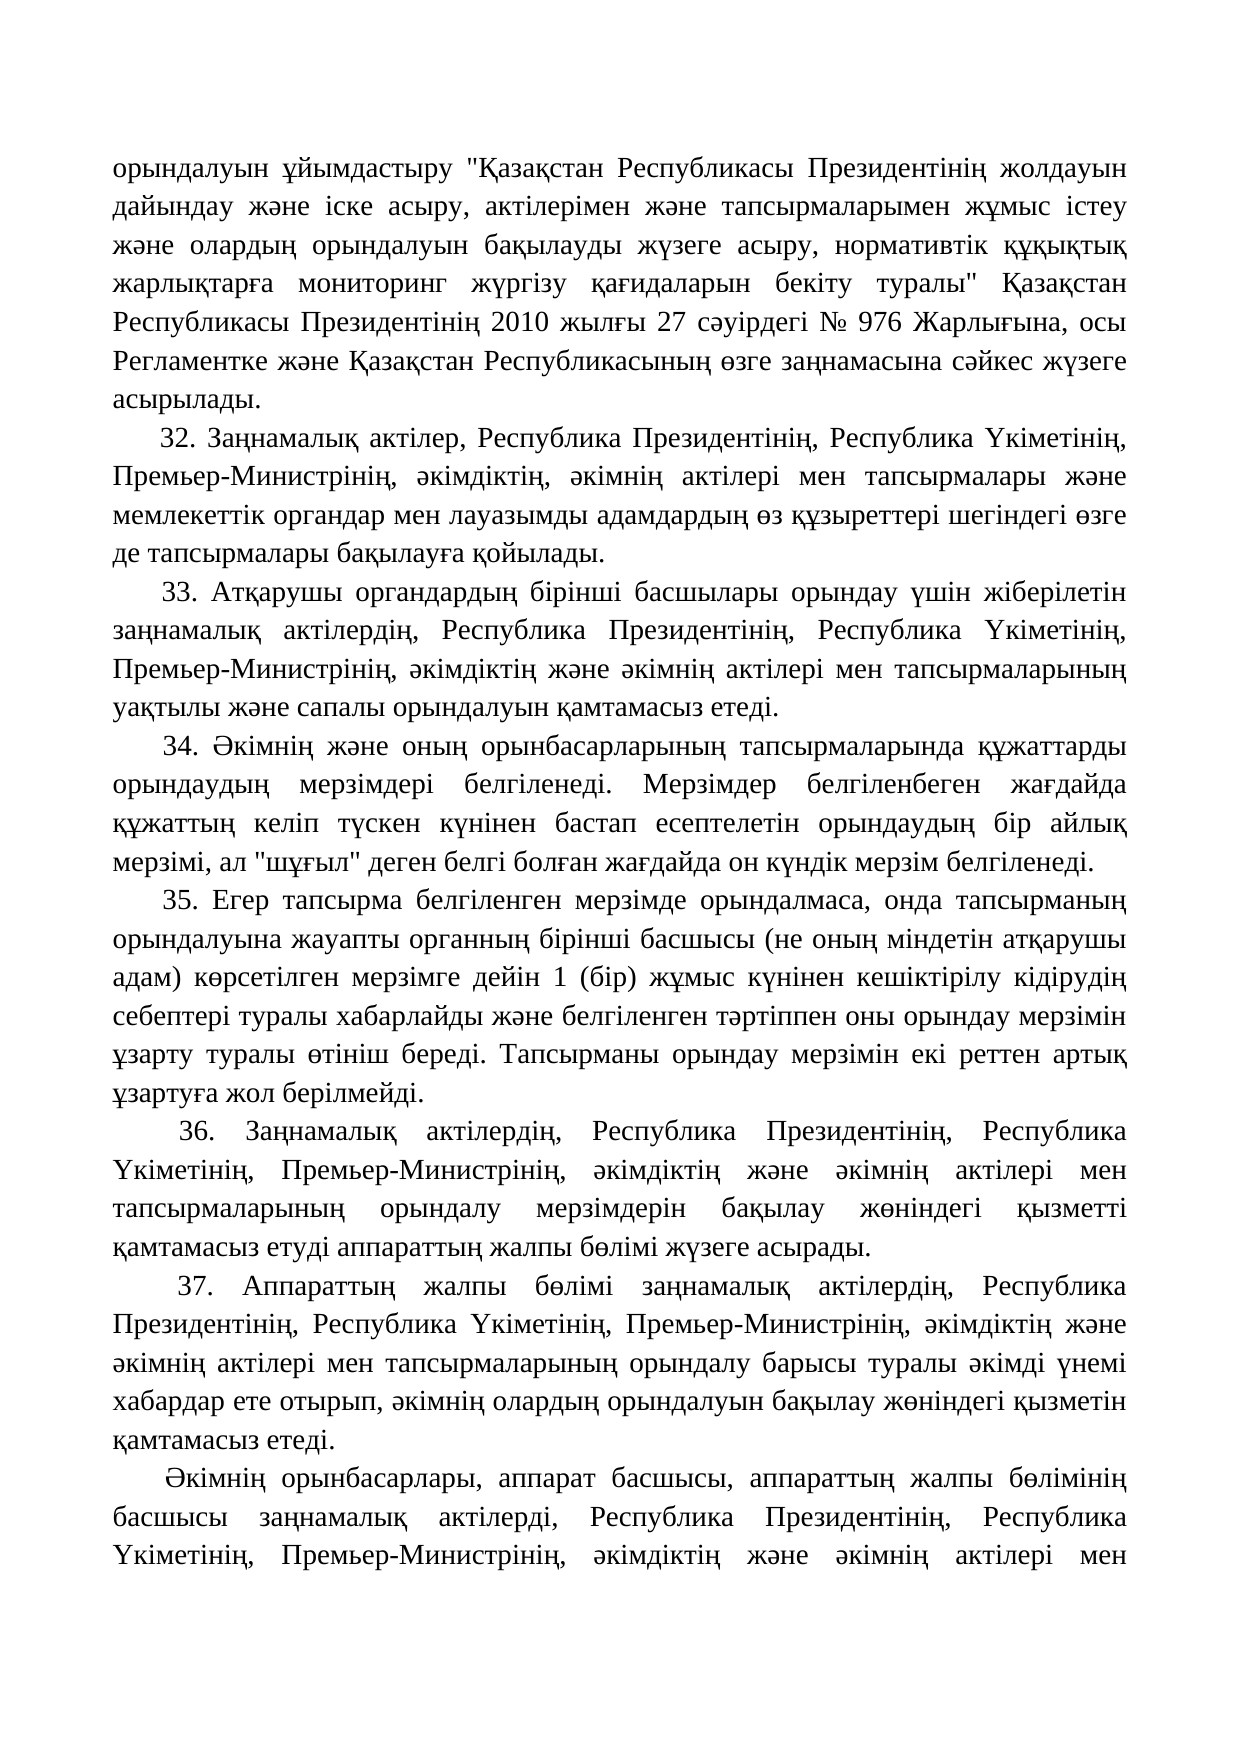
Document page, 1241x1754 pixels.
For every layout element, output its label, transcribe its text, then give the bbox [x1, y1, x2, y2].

text 33. Атқарушы органдардың бірінші басшылары орындау үшін жіберілетін заңнамалық актілердің, Республика Президентінің, Республика Үкіметінің, Премьер-Министрінің, әкімдіктің және әкімнің актілері мен тапсырмаларының уақтылы және сапалы орындалуын қамтамасыз етеді. [112, 574, 1128, 723]
text 35. Егер тапсырма белгiленген мерзiмде орындалмаса, онда тапсырманың орындалуына жауапты органның бiрiншi басшысы (не оның мiндетiн атқарушы адам) көрсетілген мерзімге дейін 1 (бір) жұмыс күнінен кешіктірілу кiдiрудiң себептерi туралы хабарлайды және белгіленген тәртіппен оны орындау мерзiмiн ұзарту туралы өтiнiш береді. Тапсырманы орындау мерзiмiн екi реттен артық ұзартуға жол берiлмейдi. [112, 882, 1128, 1108]
text 37. Аппараттың жалпы бөлімі заңнамалық актілердің, Республика Президентiнiң, Республика Yкiметiнiң, Премьер-Министрiнiң, әкiмдіктің және әкiмнiң актілері мен тапсырмаларының орындалу барысы туралы әкiмдi үнемі хабардар ете отырып, әкімнің олардың орындалуын бақылау жөнiндегі қызметiн қамтамасыз етедi. [112, 1268, 1128, 1455]
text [112, 1460, 1128, 1571]
text 34. Әкiмнiң және оның орынбасарларының тапсырмаларында құжаттарды орындаудың мерзiмдерi белгiленедi. Мерзiмдер белгiленбеген жағдайда құжаттың келіп түскен күнiнен бастап есептелетiн орындаудың бiр айлық мерзiмi, ал "шұғыл" деген белгі болған жағдайда он күндiк мерзiм белгiленедi. [112, 728, 1128, 877]
text 32. Заңнамалық актілер, Республика Президентiнiң, Республика Yкiметiнiң, Премьер-Министрiнiң, әкiмдіктің, әкiмнiң актілері мен тапсырмалары және мемлекеттік органдар мен лауазымды адамдардың өз құзыреттері шегіндегі өзге де тапсырмалары бақылауға қойылады. [112, 420, 1128, 569]
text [112, 150, 1128, 415]
text 36. Заңнамалық актілердің, Республика Президентiнiң, Республика Yкiметiнiң, Премьер-Министрiнiң, әкiмдіктің және әкiмнiң актілері мен тапсырмаларының орындалу мерзiмдерiн бақылау жөнiндегi қызметтi қамтамасыз етуді аппараттың жалпы бөлімі жүзеге асырады. [112, 1113, 1128, 1263]
